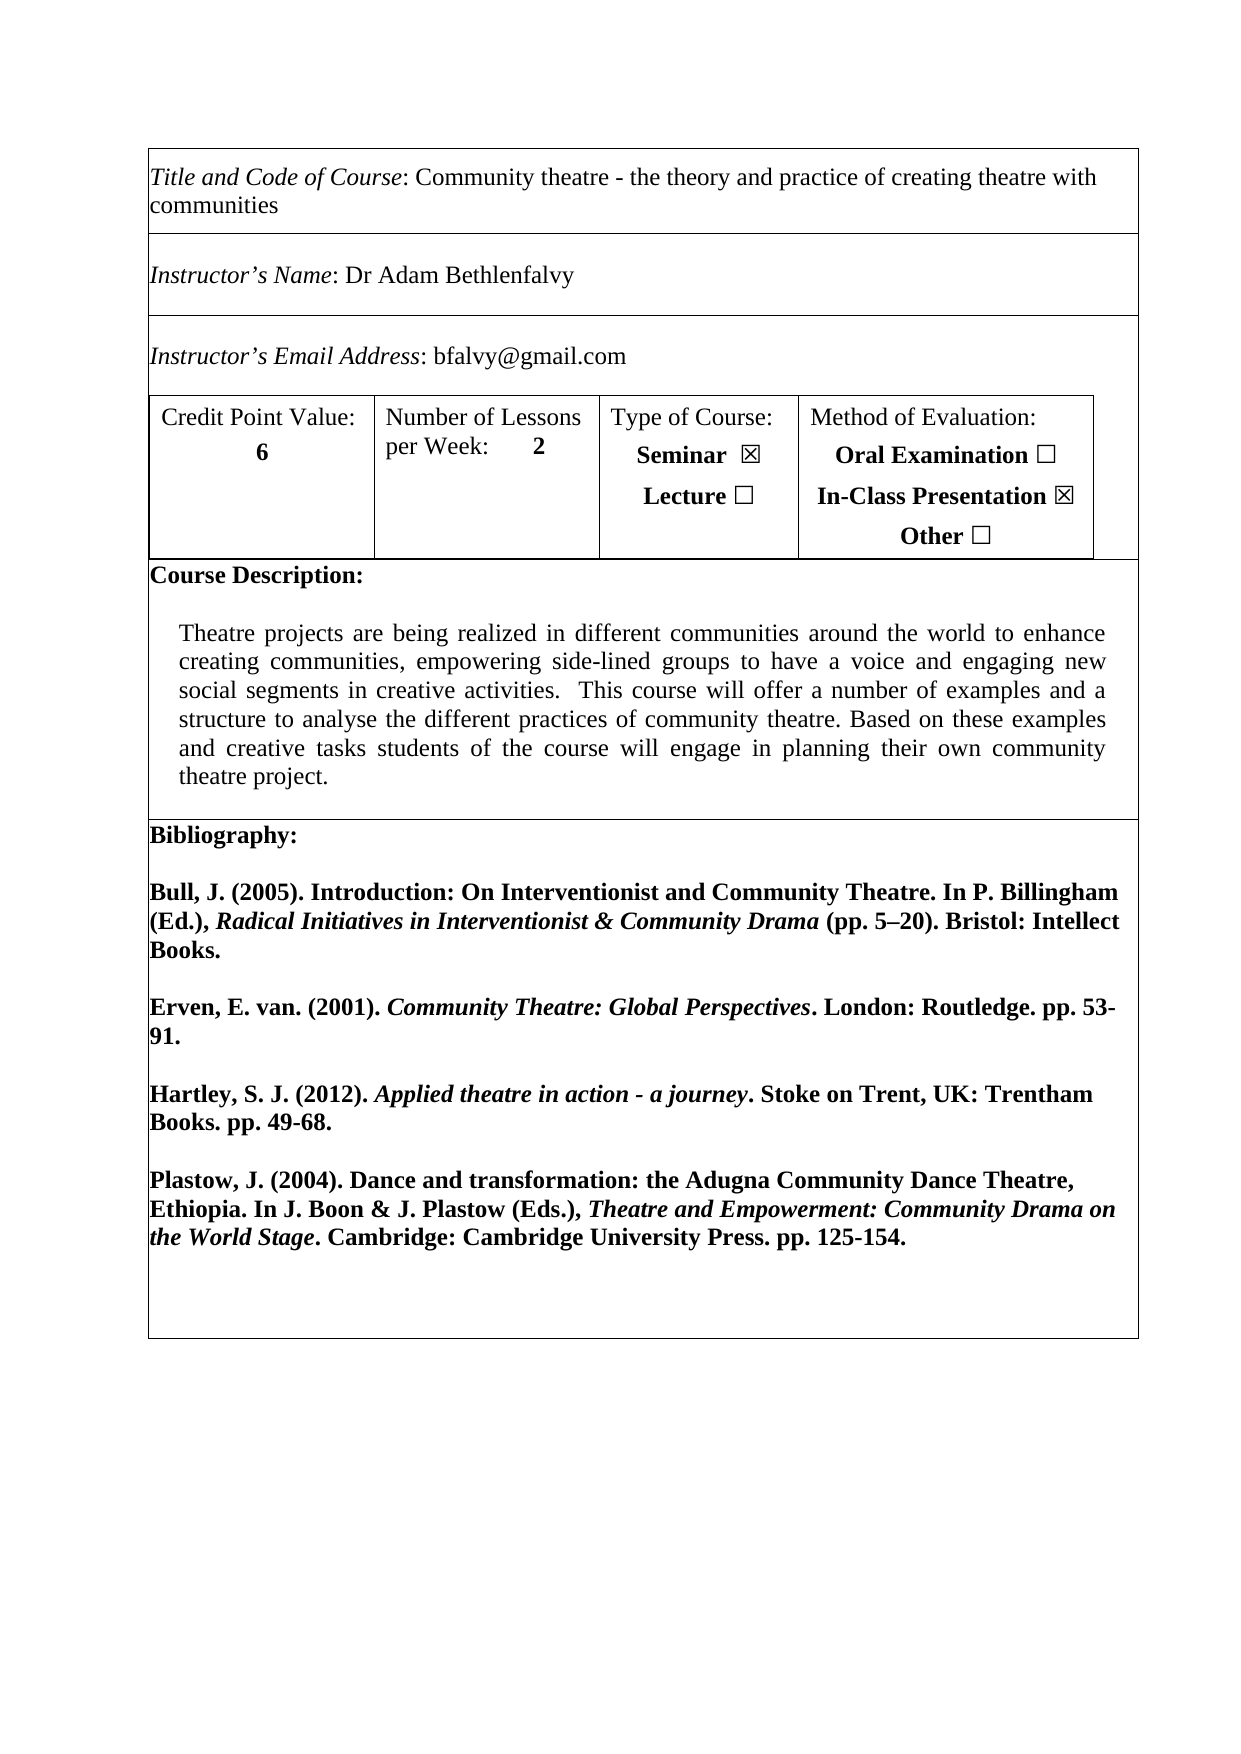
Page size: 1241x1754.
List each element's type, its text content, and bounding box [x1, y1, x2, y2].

table_cell Bibliography: Bull, J. (2005). Introduction: On Interventionist and Community Theatre. In P. Billingham (Ed.), Radical Initiatives in Interventionist & Community Drama (pp. 5–20). Bristol: Intellect Books. Erven, E. van. (2001). Community Theatre: Global Perspectives. London: Routledge. pp. 53-91. Hartley, S. J. (2012). Applied theatre in action - a journey. Stoke on Trent, UK: Trentham Books. pp. 49-68. Plastow, J. (2004). Dance and transformation: the Adugna Community Dance Theatre, Ethiopia. In J. Boon & J. Plastow (Eds.), Theatre and Empowerment: Community Drama on the World Stage. Cambridge: Cambridge University Press. pp. 125-154. [149, 820, 1138, 1337]
table_cell Instructor’s Name: Dr Adam Bethlenfalvy [149, 234, 1138, 315]
table_cell Instructor’s Email Address: bfalvy@gmail.com [149, 316, 1138, 559]
table_cell Course Description: Theatre projects are being realized in different communities around the world to enhance creating communities, empowering side-lined groups to have a voice and engaging new social segments in creative activities. This course will offer a number of examples and a structure to analyse the different practices of community theatre. Based on these examples and creative tasks students of the course will engage in planning their own community theatre project. [149, 560, 1138, 819]
table_header Title and Code of Course: Community theatre - the theory and practice of creating theatre with communities [149, 149, 1138, 232]
